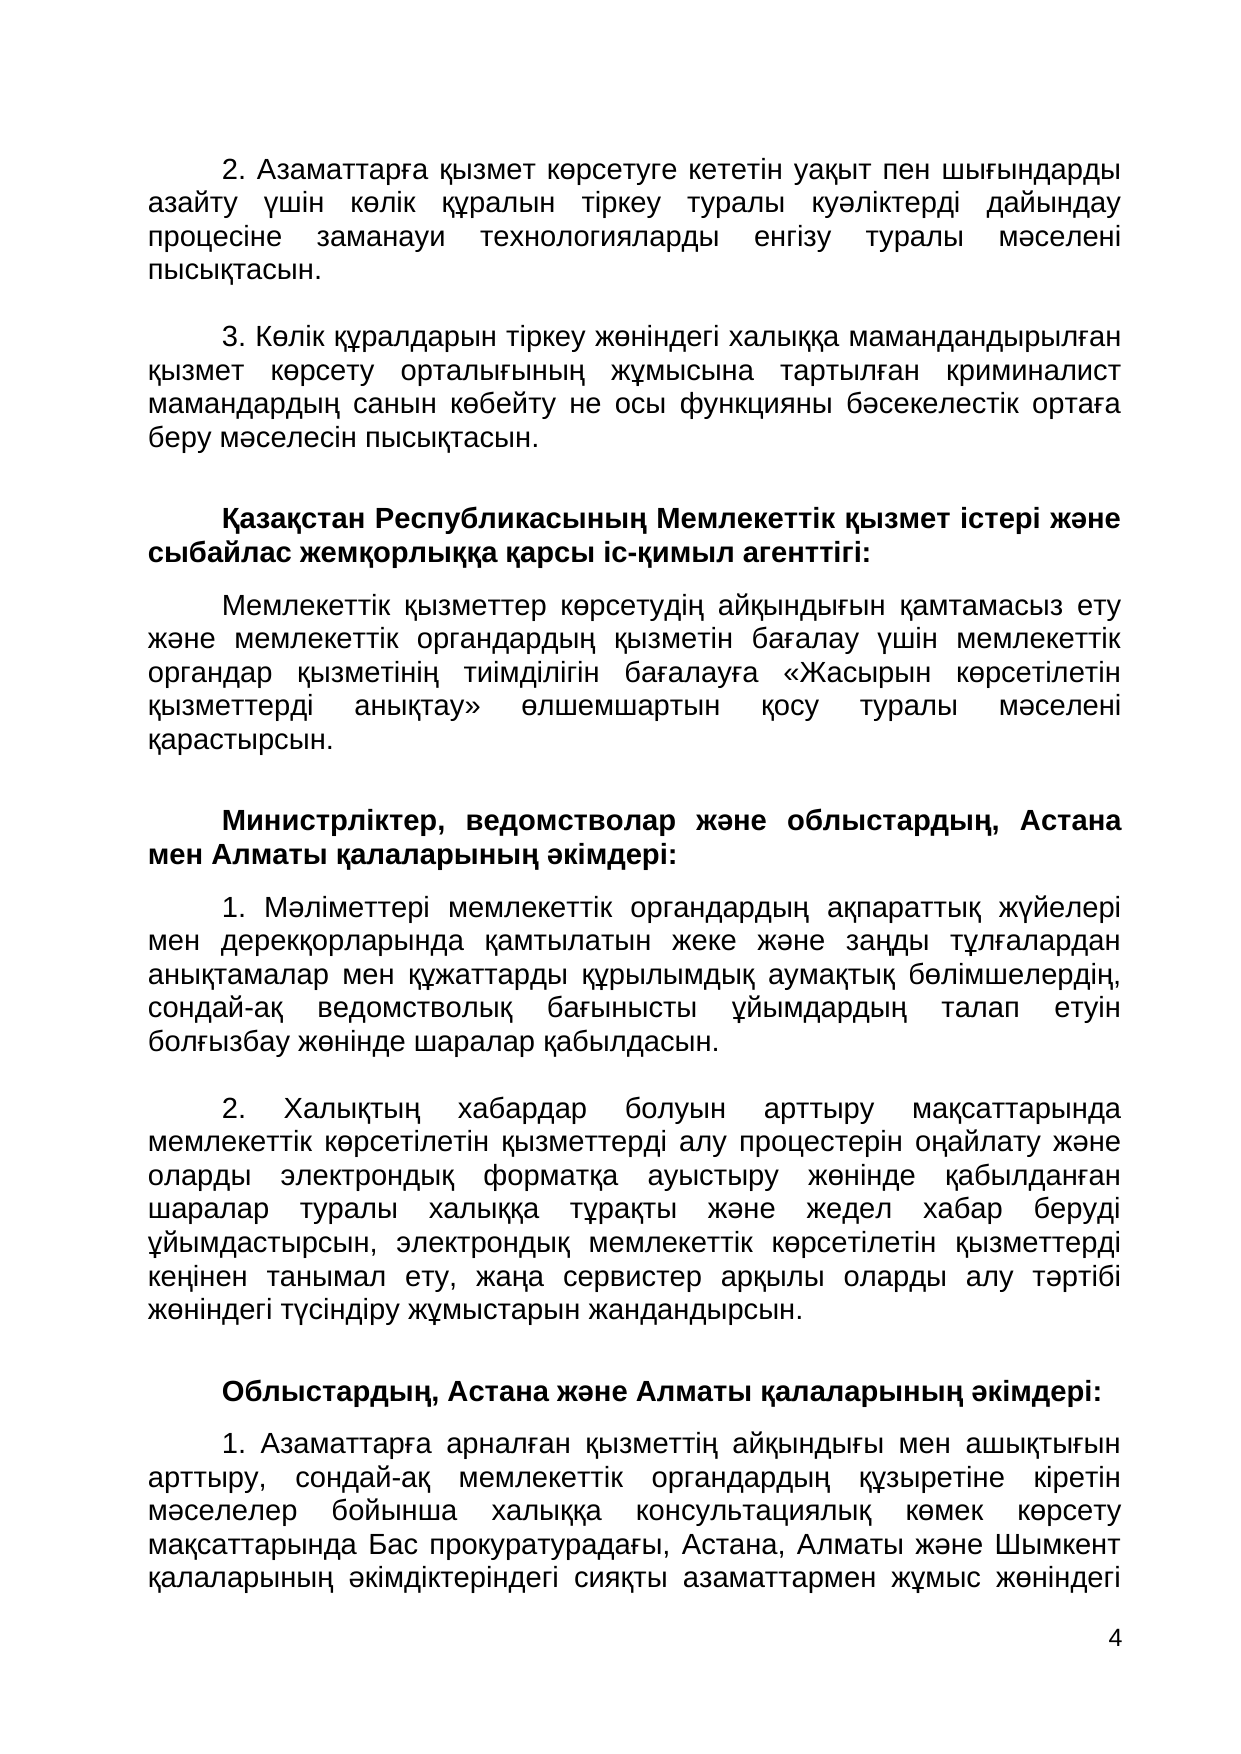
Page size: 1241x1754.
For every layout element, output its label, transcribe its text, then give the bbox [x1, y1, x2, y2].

text Облыстардың, Астана және Алматы қалаларының әкімдері: [148, 1373, 1122, 1407]
text 2. Азаматтарға қызмет көрсетуге кететін уақыт пен шығындарды азайту үшін көлік құралын тіркеу туралы куәліктерді дайындау процесіне заманауи технологияларды енгізу туралы мәселені пысықтасын. [148, 152, 1122, 286]
text 2. Халықтың хабардар болуын арттыру мақсаттарында мемлекеттік көрсетілетін қызметтерді алу процестерін оңайлату және оларды электрондық форматқа ауыстыру жөнінде қабылданған шаралар туралы халыққа тұрақты және жедел хабар беруді ұйымдастырсын, электрондық мемлекеттік көрсетілетін қызметтерді кеңінен танымал ету, жаңа сервистер арқылы оларды алу тәртібі жөніндегі түсіндіру жұмыстарын жандандырсын. [148, 1091, 1122, 1326]
text Мемлекеттік қызметтер көрсетудің айқындығын қамтамасыз ету және мемлекеттік органдардың қызметін бағалау үшін мемлекеттік органдар қызметінің тиімділігін бағалауға «Жасырын көрсетілетін қызметтерді анықтау» өлшемшартын қосу туралы мәселені қарастырсын. [148, 588, 1122, 755]
text 3. Көлік құралдарын тіркеу жөніндегі халыққа мамандандырылған қызмет көрсету орталығының жұмысына тартылған криминалист мамандардың санын көбейту не осы функцияны бәсекелестік ортаға беру мәселесін пысықтасын. [148, 319, 1122, 453]
text Министрліктер, ведомстволар және облыстардың, Астана мен Алматы қалаларының әкімдері: [148, 803, 1122, 870]
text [148, 1426, 1122, 1594]
text 1. Мәліметтері мемлекеттік органдардың ақпараттық жүйелері мен дерекқорларында қамтылатын жеке және заңды тұлғалардан анықтамалар мен құжаттарды құрылымдық аумақтық бөлімшелердің, сондай-ақ ведомстволық бағынысты ұйымдардың талап етуін болғызбау жөнінде шаралар қабылдасын. [148, 889, 1122, 1057]
text Қазақстан Республикасының Мемлекеттік қызмет істері және сыбайлас жемқорлыққа қарсы іс-қимыл агенттігі: [148, 501, 1122, 568]
